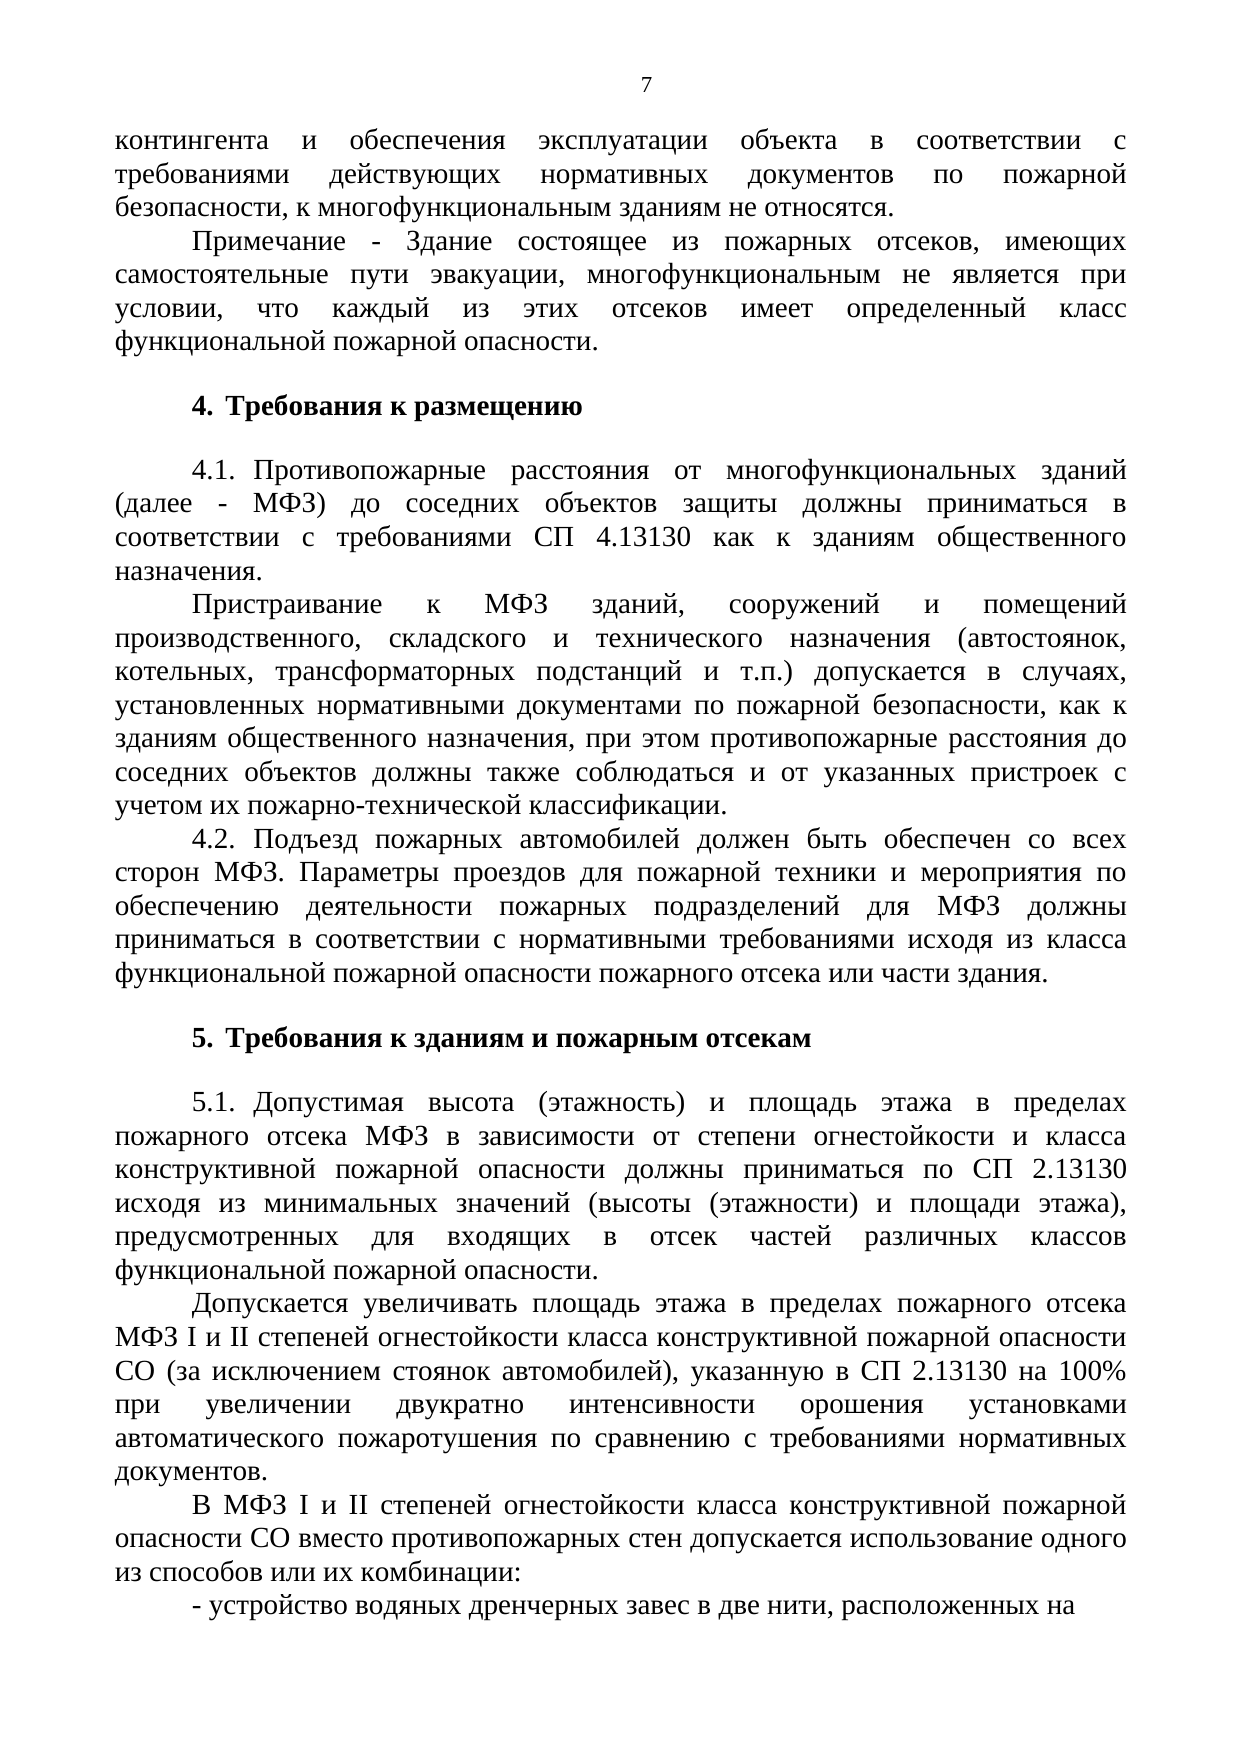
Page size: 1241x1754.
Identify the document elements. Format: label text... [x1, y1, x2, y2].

list Подъезд пожарных автомобилей должен быть обеспечен со всех сторон МФЗ. Параметры проездов для пожарной техники и мероприятия по обеспечению деятельности пожарных подразделений для МФЗ должны приниматься в соответствии с нормативными требованиями исходя из класса функциональной пожарной опасности пожарного отсека или части здания. [114, 822, 1128, 989]
list Противопожарные расстояния от многофункциональных зданий (далее - МФЗ) до соседних объектов защиты должны приниматься в соответствии с требованиями СП 4.13130 как к зданиям общественного назначения. [114, 453, 1128, 587]
text Примечание - Здание состоящее из пожарных отсеков, имеющих самостоятельные пути эвакуации, многофункциональным не является при условии, что каждый из этих отсеков имеет определенный класс функциональной пожарной опасности. [114, 223, 1128, 358]
text контингента и обеспечения эксплуатации объекта в соответствии с требованиями действующих нормативных документов по пожарной безопасности, к многофункциональным зданиям не относятся. [114, 123, 1128, 223]
text Пристраивание к МФЗ зданий, сооружений и помещений производственного, складского и технического назначения (автостоянок, котельных, трансформаторных подстанций и т.п.) допускается в случаях, установленных нормативными документами по пожарной безопасности, как к зданиям общественного назначения, при этом противопожарные расстояния до соседних объектов должны также соблюдаться и от указанных пристроек с учетом их пожарно-технической классификации. [114, 587, 1128, 822]
text В МФЗ I и II степеней огнестойкости класса конструктивной пожарной опасности СО вместо противопожарных стен допускается использование одного из способов или их комбинации: [114, 1487, 1128, 1588]
text Допускается увеличивать площадь этажа в пределах пожарного отсека МФЗ I и II степеней огнестойкости класса конструктивной пожарной опасности СО (за исключением стоянок автомобилей), указанную в СП 2.13130 на 100% при увеличении двукратно интенсивности орошения установками автоматического пожаротушения по сравнению с требованиями нормативных документов. [114, 1286, 1128, 1487]
list Требования к размещению [114, 392, 1128, 421]
text - устройство водяных дренчерных завес в две нити, расположенных на [114, 1588, 1128, 1621]
list Требования к зданиям и пожарным отсекам [114, 1024, 1128, 1053]
list Допустимая высота (этажность) и площадь этажа в пределах пожарного отсека МФЗ в зависимости от степени огнестойкости и класса конструктивной пожарной опасности должны приниматься по СП 2.13130 исходя из минимальных значений (высоты (этажности) и площади этажа), предусмотренных для входящих в отсек частей различных классов функциональной пожарной опасности. [114, 1085, 1128, 1286]
